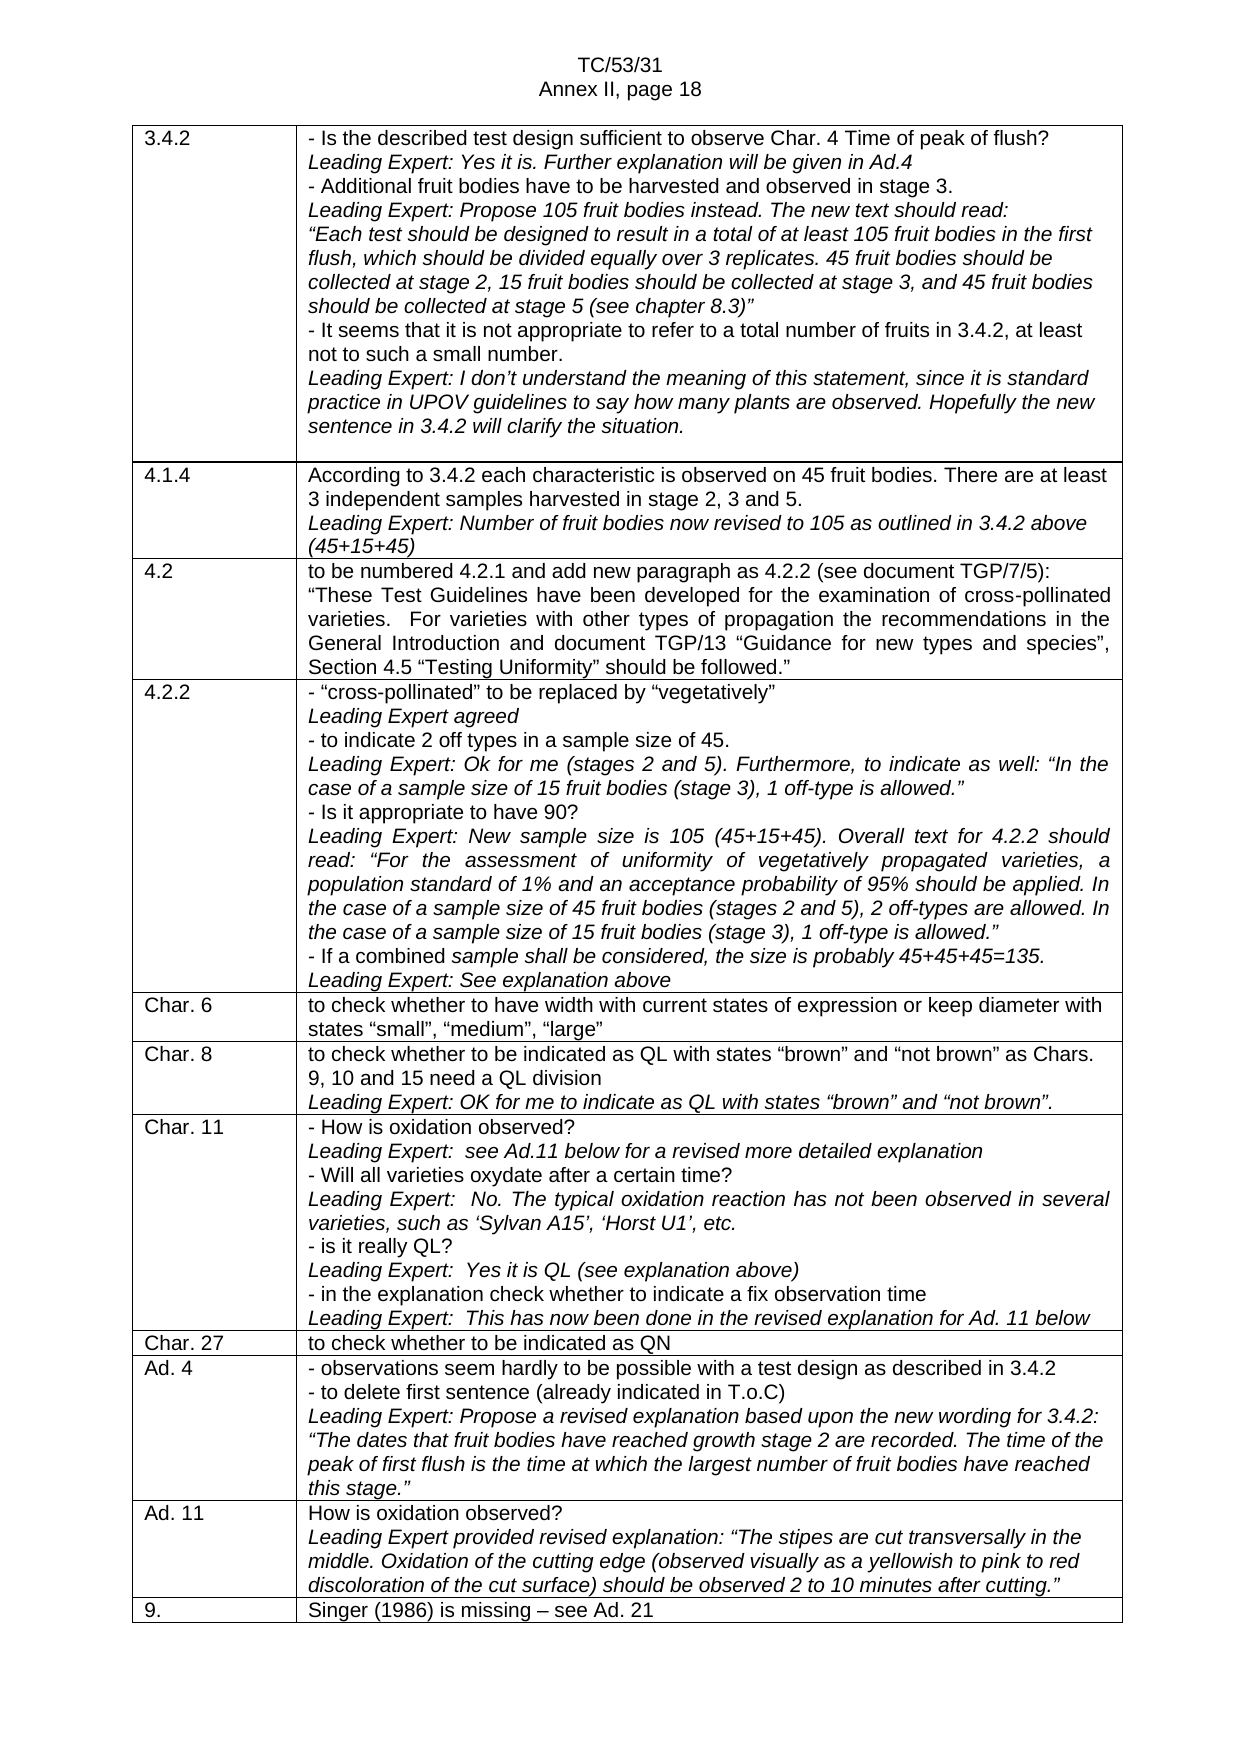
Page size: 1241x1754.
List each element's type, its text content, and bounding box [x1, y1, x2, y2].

table_cell Char. 27 [133, 1331, 296, 1355]
table_cell to be numbered 4.2.1 and add new paragraph as 4.2.2 (see document TGP/7/5): “These Test Guidelines have been developed for the examination of cross-pollinated varieties. For varieties with other types of propagation the recommendations in the General Introduction and document TGP/13 “Guidance for new types and species”, Section 4.5 “Testing Uniformity” should be followed.” [297, 559, 1122, 679]
table_cell 9. [133, 1598, 296, 1622]
table_cell 4.2 [133, 559, 296, 679]
table_cell - “cross-pollinated” to be replaced by “vegetatively” Leading Expert agreed - to indicate 2 off types in a sample size of 45. Leading Expert: Ok for me (stages 2 and 5). Furthermore, to indicate as well: “In the case of a sample size of 15 fruit bodies (stage 3), 1 off-type is allowed.” - Is it appropriate to have 90? Leading Expert: New sample size is 105 (45+15+45). Overall text for 4.2.2 should read: “For the assessment of uniformity of vegetatively propagated varieties, a population standard of 1% and an acceptance probability of 95% should be applied. In the case of a sample size of 45 fruit bodies (stages 2 and 5), 2 off-types are allowed. In the case of a sample size of 15 fruit bodies (stage 3), 1 off-type is allowed.” - If a combined sample shall be considered, the size is probably 45+45+45=135. Leading Expert: See explanation above [297, 680, 1122, 992]
table_cell 4.1.4 [133, 463, 296, 558]
table_cell How is oxidation observed? Leading Expert provided revised explanation: “The stipes are cut transversally in the middle. Oxidation of the cutting edge (observed visually as a yellowish to pink to red discoloration of the cut surface) should be observed 2 to 10 minutes after cutting.” [297, 1501, 1122, 1597]
table_cell - How is oxidation observed? Leading Expert: see Ad.11 below for a revised more detailed explanation - Will all varieties oxydate after a certain time? Leading Expert: No. The typical oxidation reaction has not been observed in several varieties, such as ‘Sylvan A15’, ‘Horst U1’, etc. - is it really QL? Leading Expert: Yes it is QL (see explanation above) - in the explanation check whether to indicate a fix observation time Leading Expert: This has now been done in the revised explanation for Ad. 11 below [297, 1115, 1122, 1330]
table_cell 3.4.2 [133, 126, 296, 461]
table_cell - Is the described test design sufficient to observe Char. 4 Time of peak of flush? Leading Expert: Yes it is. Further explanation will be given in Ad.4 - Additional fruit bodies have to be harvested and observed in stage 3. Leading Expert: Propose 105 fruit bodies instead. The new text should read: “Each test should be designed to result in a total of at least 105 fruit bodies in the first flush, which should be divided equally over 3 replicates. 45 fruit bodies should be collected at stage 2, 15 fruit bodies should be collected at stage 3, and 45 fruit bodies should be collected at stage 5 (see chapter 8.3)” - It seems that it is not appropriate to refer to a total number of fruits in 3.4.2, at least not to such a small number. Leading Expert: I don’t understand the meaning of this statement, since it is standard practice in UPOV guidelines to say how many plants are observed. Hopefully the new sentence in 3.4.2 will clarify the situation. [297, 126, 1122, 461]
table_cell to check whether to be indicated as QL with states “brown” and “not brown” as Chars. 9, 10 and 15 need a QL division Leading Expert: OK for me to indicate as QL with states “brown” and “not brown”. [297, 1042, 1122, 1113]
table_cell - observations seem hardly to be possible with a test design as described in 3.4.2 - to delete first sentence (already indicated in T.o.C) Leading Expert: Propose a revised explanation based upon the new wording for 3.4.2: “The dates that fruit bodies have reached growth stage 2 are recorded. The time of the peak of first flush is the time at which the largest number of fruit bodies have reached this stage.” [297, 1356, 1122, 1500]
table_cell Ad. 4 [133, 1356, 296, 1500]
table_cell 4.2.2 [133, 680, 296, 992]
table_cell Char. 11 [133, 1115, 296, 1330]
table_cell Char. 8 [133, 1042, 296, 1113]
table_cell According to 3.4.2 each characteristic is observed on 45 fruit bodies. There are at least 3 independent samples harvested in stage 2, 3 and 5. Leading Expert: Number of fruit bodies now revised to 105 as outlined in 3.4.2 above (45+15+45) [297, 463, 1122, 558]
table_cell to check whether to be indicated as QN [297, 1331, 1122, 1355]
table_cell Ad. 11 [133, 1501, 296, 1597]
table_cell Singer (1986) is missing – see Ad. 21 [297, 1598, 1122, 1622]
table_cell Char. 6 [133, 993, 296, 1041]
table_cell to check whether to have width with current states of expression or keep diameter with states “small”, “medium”, “large” [297, 993, 1122, 1041]
